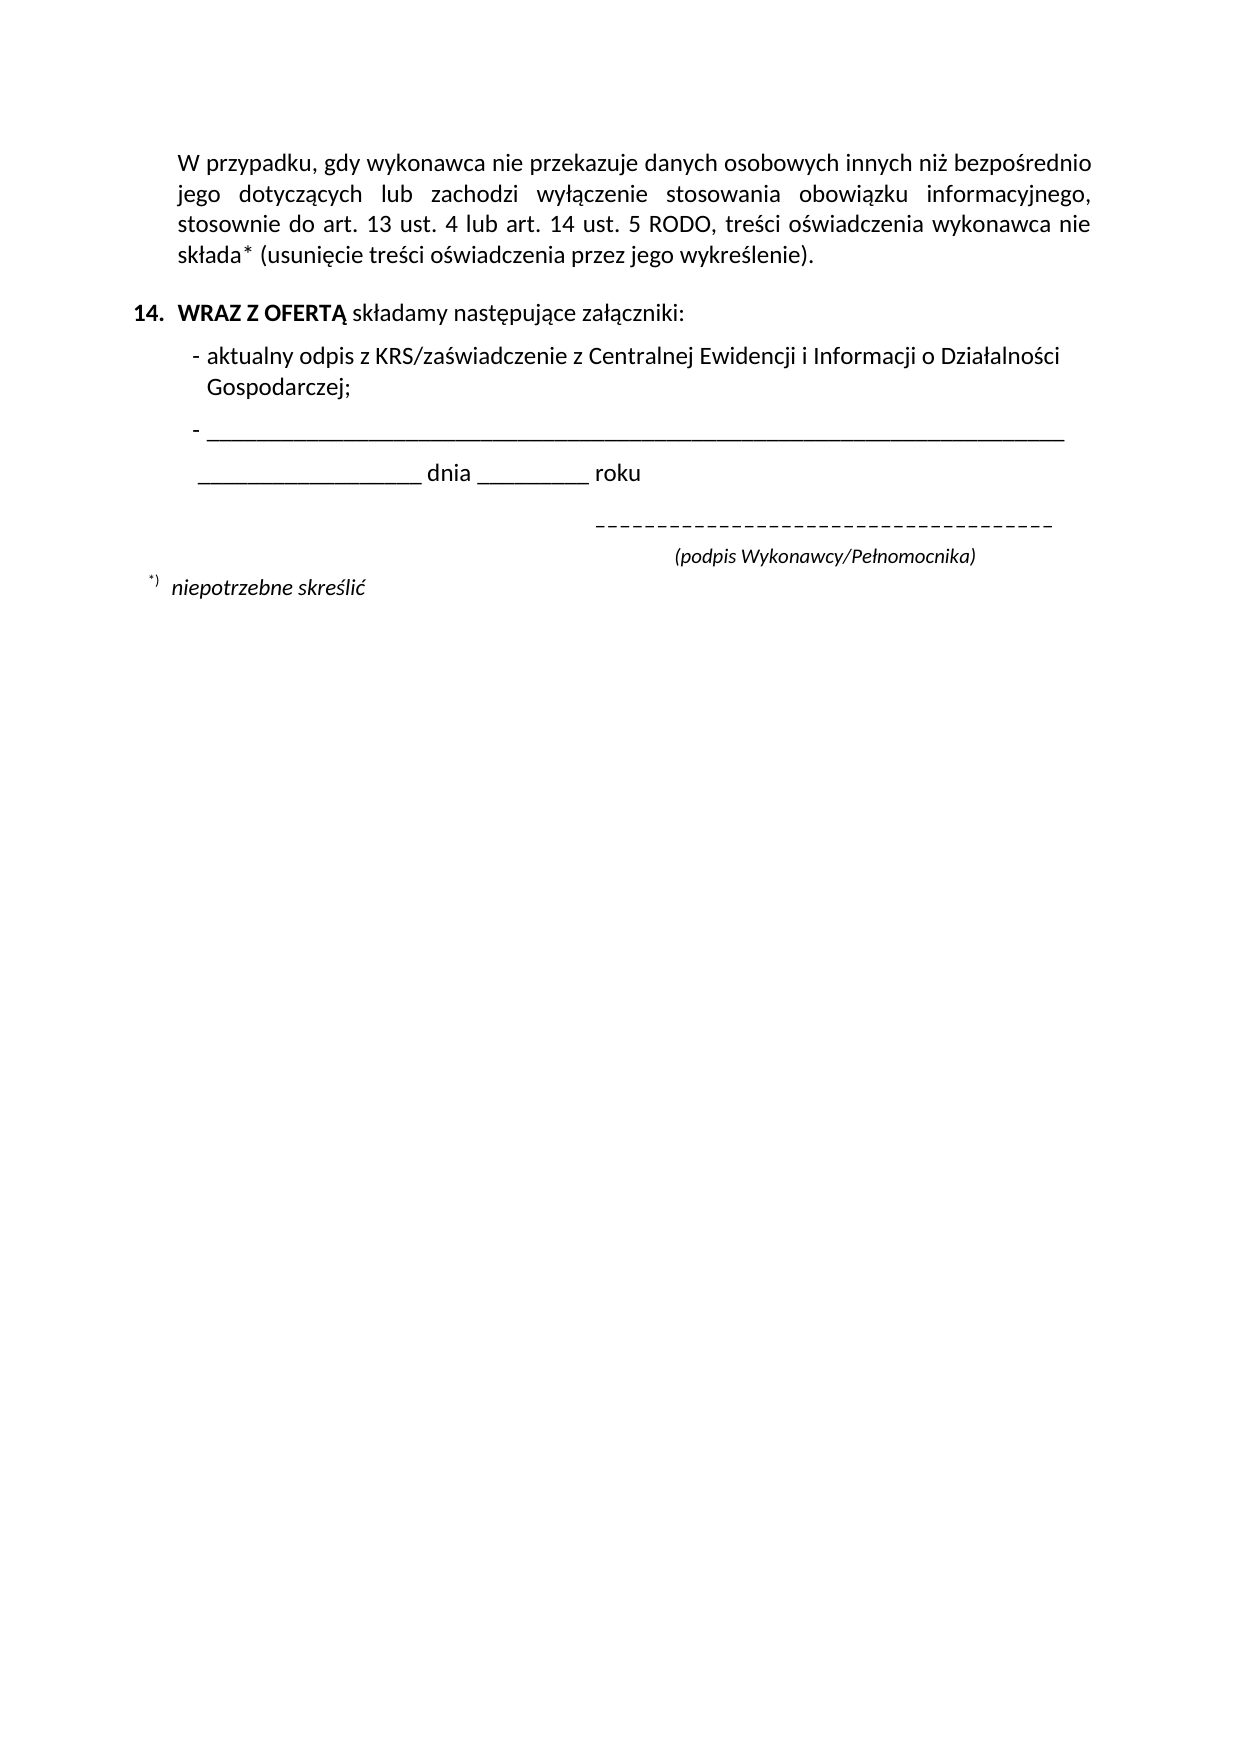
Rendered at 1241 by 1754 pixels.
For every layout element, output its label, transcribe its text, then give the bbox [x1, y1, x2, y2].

text _____________________________________ [148, 500, 1093, 530]
text - aktualny odpis z KRS/zaświadczenie z Centralnej Ewidencji i Informacji o Działalności Gospodarczej; [192, 340, 1093, 401]
text (podpis Wykonawcy/Pełnomocnika) [148, 543, 1093, 568]
text __________________ dnia _________ roku [198, 457, 1093, 487]
text *) niepotrzebne skreślić [148, 571, 1093, 601]
text - _____________________________________________________________________ [192, 414, 1093, 444]
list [133, 148, 1093, 270]
text 14. WRAZ Z OFERTĄ składamy następujące załączniki: [133, 297, 1125, 328]
